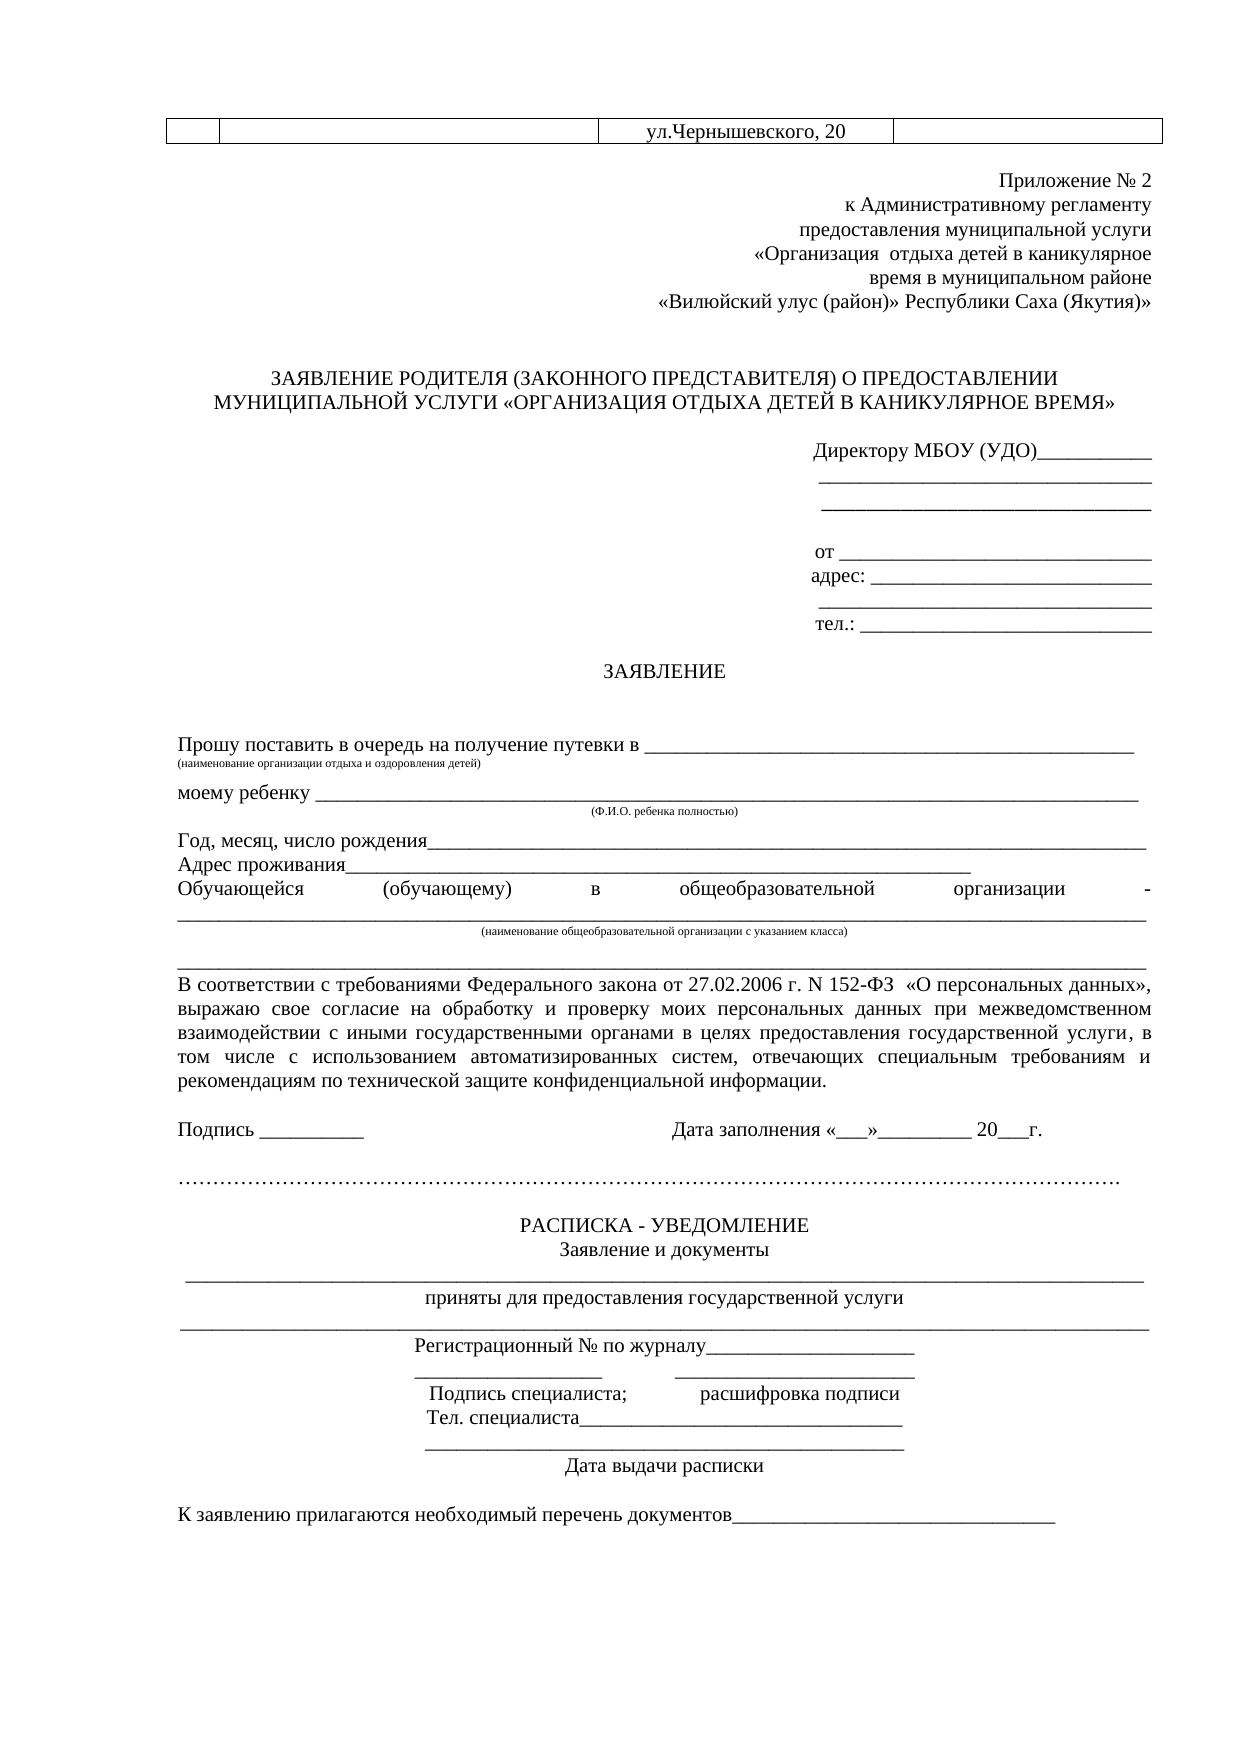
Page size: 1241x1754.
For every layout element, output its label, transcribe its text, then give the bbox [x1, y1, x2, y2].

text Заявление и документы ____________________________________________________________________________________________ [177, 1237, 1152, 1285]
text В соответствии с требованиями Федерального закона от 27.02.2006 г. N 152-ФЗ «О персональных данных», выражаю свое согласие на обработку и проверку моих персональных данных при межведомственном взаимодействии с иными государственными органами в целях предоставления государственной услуги, в том числе с использованием автоматизированных систем, отвечающих специальным требованиям и рекомендациям по технической защите конфиденциальной информации. [177, 972, 1152, 1092]
text ЗАЯВЛЕНИЕ [177, 659, 1152, 683]
text РАСПИСКА - УВЕДОМЛЕНИЕ [177, 1213, 1152, 1237]
text Заявление родителя (законного представителя) о предоставлении муниципальной услуги «ОРГАНИЗАЦИя ОТДЫХА детей в каникулярное время» [177, 366, 1152, 414]
text (наименование общеобразовательной организации с указанием класса) [177, 924, 1152, 948]
text Дата выдачи расписки [177, 1453, 1152, 1477]
text Тел. специалиста_______________________________ [177, 1405, 1152, 1429]
text «Организация отдыха детей в каникулярное [177, 241, 1152, 264]
text Регистрационный № по журналу____________________ [177, 1333, 1152, 1357]
table_cell 3 [167, 119, 219, 143]
text приняты для предоставления государственной услуги [177, 1285, 1152, 1309]
text Прошу поставить в очередь на получение путевки в _______________________________________________ [177, 732, 1152, 756]
text Обучающейся (обучающему) в общеобразовательной организации - _____________________________________________________________________________________________ [177, 876, 1152, 924]
text ________________________________ [177, 587, 1152, 611]
text Подпись специалиста; расшифровка подписи [177, 1381, 1152, 1405]
text __________________ _______________________ [177, 1357, 1152, 1381]
text _____________________________________________________________________________________________ [177, 948, 1152, 972]
text тел.: ____________________________ [177, 611, 1152, 635]
text ________________________________ [177, 462, 1152, 486]
text ______________________________________________ [177, 1429, 1152, 1453]
text Год, месяц, число рождения_____________________________________________________________________ [177, 828, 1152, 852]
text (наименование организации отдыха и оздоровления детей) [177, 756, 1152, 780]
text «Вилюйский улус (район)» Республики Саха (Якутия)» [177, 289, 1152, 313]
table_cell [220, 119, 598, 143]
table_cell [599, 119, 893, 143]
text адрес: ___________________________ [177, 563, 1152, 587]
text К заявлению прилагаются необходимый перечень документов_______________________________ [177, 1502, 1152, 1526]
text Подпись __________ Дата заполнения «___»_________ 20___г. [177, 1117, 1152, 1141]
text Директору МБОУ (УДО)___________ [177, 438, 1152, 462]
text моему ребенку _______________________________________________________________________________ [177, 780, 1152, 804]
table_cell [894, 119, 1162, 143]
text _____________________________________________________________________________________________ [177, 1309, 1152, 1333]
text Адрес проживания____________________________________________________________ [177, 852, 1152, 876]
text _____________________________ [177, 486, 1152, 514]
text время в муниципальном районе [177, 264, 1152, 289]
text (Ф.И.О. ребенка полностью) [177, 804, 1152, 828]
text ………………………………………………………………………………………………………………………. [177, 1165, 1152, 1189]
text Приложение № 2 [177, 168, 1152, 192]
text от ______________________________ [177, 539, 1152, 563]
text предоставления муниципальной услуги [177, 216, 1152, 241]
text к Административному регламенту [177, 192, 1152, 216]
